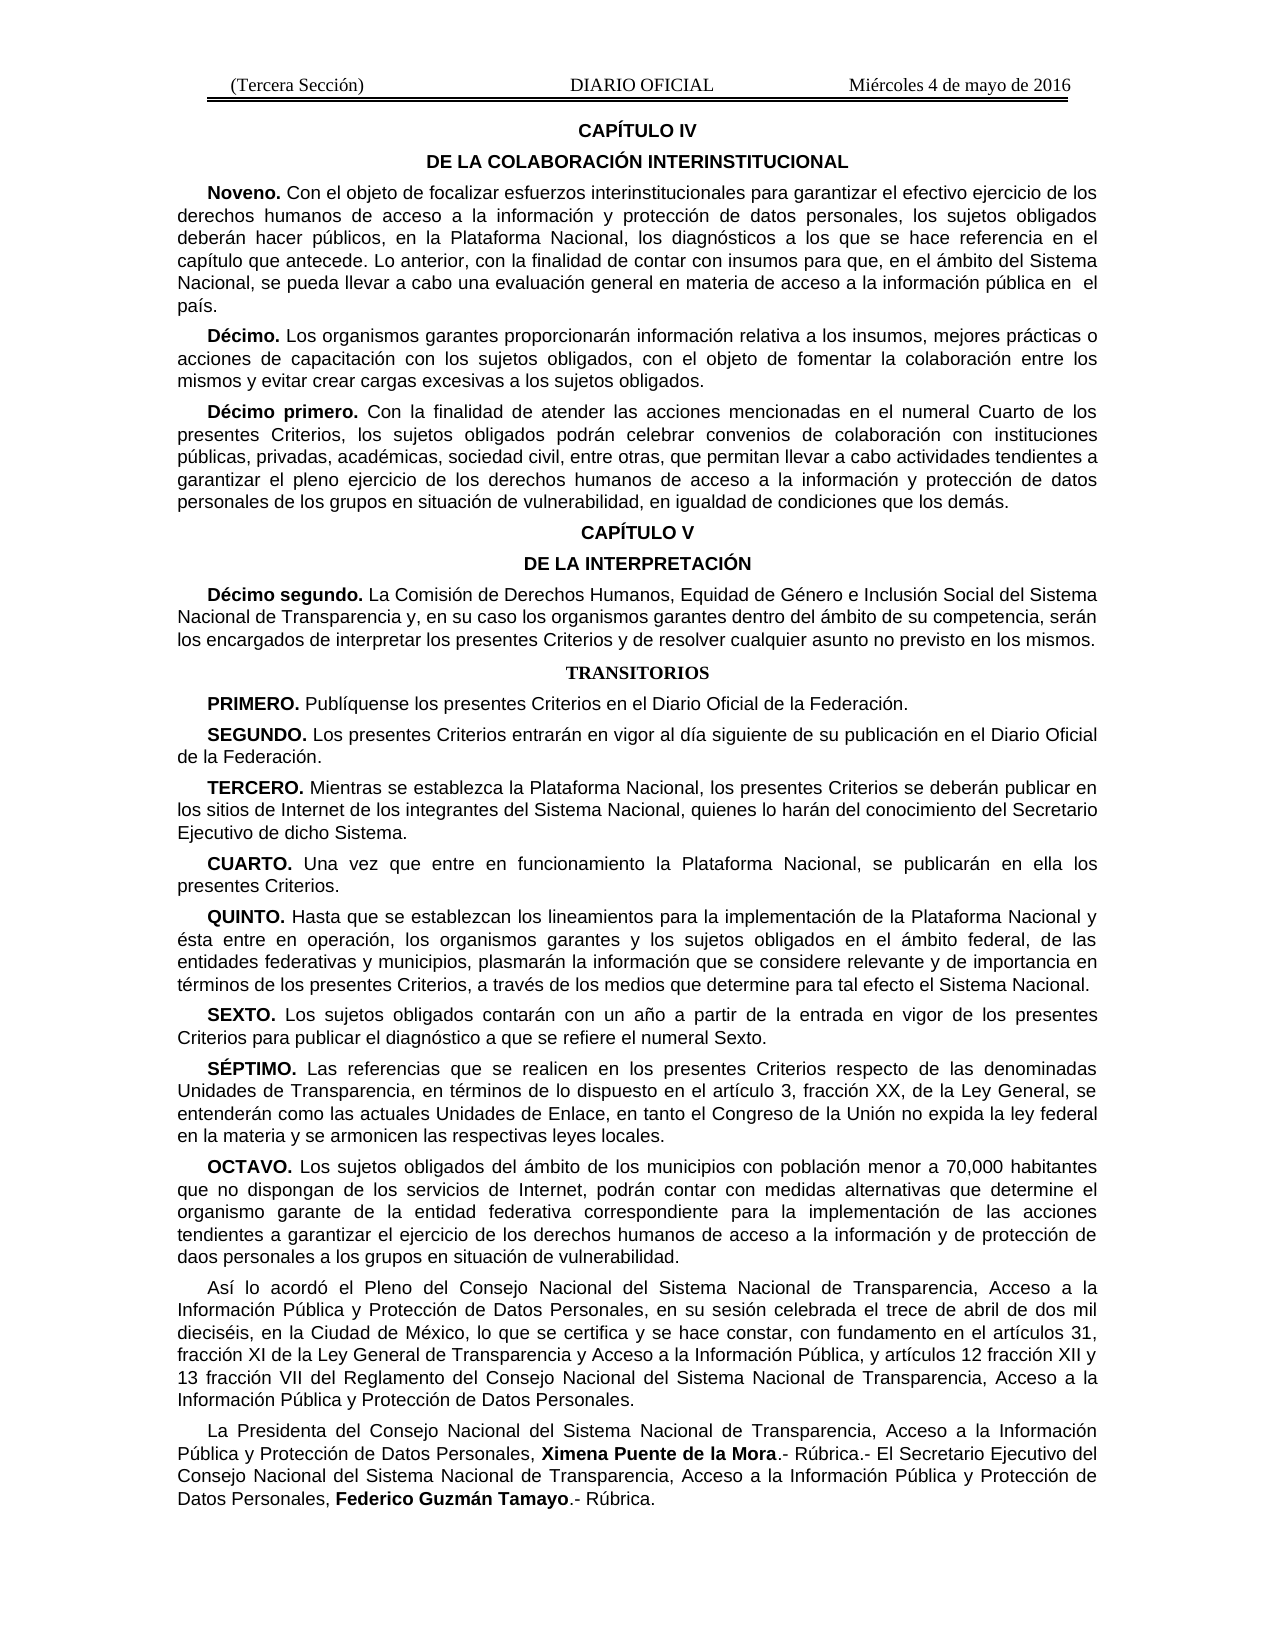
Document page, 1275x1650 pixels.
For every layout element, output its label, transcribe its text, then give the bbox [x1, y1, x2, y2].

text TERCERO. Mientras se establezca , los presentes Criterios se deberán publicar en los sitios de Internet de los integrantes del Sistema Nacional, quienes lo harán del conocimiento del Secretario Ejecutivo de dicho Sistema. [177, 776, 1098, 844]
text PRIMERO. Publíquense los presentes Criterios en el Diario Oficial de [177, 692, 1098, 715]
text CAPÍTULO IV [177, 120, 1098, 142]
text DE [177, 552, 1098, 575]
text SEGUNDO. Los presentes Criterios entrarán en vigor al día siguiente de su publicación en el Diario Oficial de [177, 723, 1098, 768]
text SÉPTIMO. Las referencias que se realicen en los presentes Criterios respecto de las denominadas Unidades de Transparencia, en términos de lo dispuesto en el artículo 3, fracción XX, de , se entenderán como las actuales Unidades de Enlace, en tanto el Congreso de no expida la ley federal en la materia y se armonicen las respectivas leyes locales. [177, 1057, 1098, 1147]
text TRANSITORIOS [177, 661, 1098, 684]
text Décimo segundo. de Derechos Humanos, Equidad de Género e Inclusión Social del Sistema Nacional de Transparencia y, en su caso los organismos garantes dentro del ámbito de su competencia, serán los encargados de interpretar los presentes Criterios y de resolver cualquier asunto no previsto en los mismos. [177, 583, 1098, 651]
text DE [177, 151, 1098, 173]
text CAPÍTULO V [177, 522, 1098, 544]
text Décimo primero. Con la finalidad de atender las acciones mencionadas en el numeral Cuarto de los presentes Criterios, los sujetos obligados podrán celebrar convenios de colaboración con instituciones públicas, privadas, académicas, sociedad civil, entre otras, que permitan llevar a cabo actividades tendientes a garantizar el pleno ejercicio de los derechos humanos de acceso a la información y protección de datos personales de los grupos en situación de vulnerabilidad, en igualdad de condiciones que los demás. [177, 401, 1098, 513]
text OCTAVO. Los sujetos obligados del ámbito de los municipios con población menor a 70,000 habitantes que no dispongan de los servicios de Internet, podrán contar con medidas alternativas que determine el organismo garante de la entidad federativa correspondiente para la implementación de las acciones tendientes a garantizar el ejercicio de los derechos humanos de acceso a la información y de protección de daos personales a los grupos en situación de vulnerabilidad. [177, 1156, 1098, 1268]
text del Consejo Nacional del Sistema Nacional de Transparencia, Acceso a y Protección de Datos Personales, Ximena Puente de El Secretario Ejecutivo del Consejo Nacional del Sistema Nacional de Transparencia, Acceso a y Protección de Datos Personales, Federico Guzmán Tamayo.- Rúbrica. [177, 1420, 1098, 1510]
text QUINTO. Hasta que se establezcan los lineamientos para la implementación de y ésta entre en operación, los organismos garantes y los sujetos obligados en el ámbito federal, de las entidades federativas y municipios, plasmarán la información que se considere relevante y de importancia en términos de los presentes Criterios, a través de los medios que determine para tal efecto el Sistema Nacional. [177, 906, 1098, 996]
text SEXTO. Los sujetos obligados contarán con un año a partir de la entrada en vigor de los presentes Criterios para publicar el diagnóstico a que se refiere el numeral Sexto. [177, 1004, 1098, 1049]
text CUARTO. Una vez que entre en funcionamiento , se publicarán en ella los presentes Criterios. [177, 852, 1098, 897]
text Décimo. Los organismos garantes proporcionarán información relativa a los insumos, mejores prácticas o acciones de capacitación con los sujetos obligados, con el objeto de fomentar la colaboración entre los mismos y evitar crear cargas excesivas a los sujetos obligados. [177, 325, 1098, 392]
text Noveno. Con el objeto de focalizar esfuerzos interinstitucionales para garantizar el efectivo ejercicio de los derechos humanos de acceso a la información y protección de datos personales, los sujetos obligados deberán hacer públicos, en , los diagnósticos a los que se hace referencia en el capítulo que antecede. Lo anterior, con la finalidad de contar con insumos para que, en el ámbito del Sistema Nacional, se pueda llevar a cabo una evaluación general en materia de acceso a la información pública en el país. [177, 182, 1098, 317]
text Así lo acordó el Pleno del Consejo Nacional del Sistema Nacional de Transparencia, Acceso a y Protección de Datos Personales, en su sesión celebrada el trece de abril de dos mil dieciséis, en de México, lo que se certifica y se hace constar, con fundamento en el artículos 31, fracción XI de de Transparencia y Acceso a , y artículos 12 fracción XII y 13 fracción VII del Reglamento del Consejo Nacional del Sistema Nacional de Transparencia, Acceso a y Protección de Datos Personales. [177, 1276, 1098, 1411]
